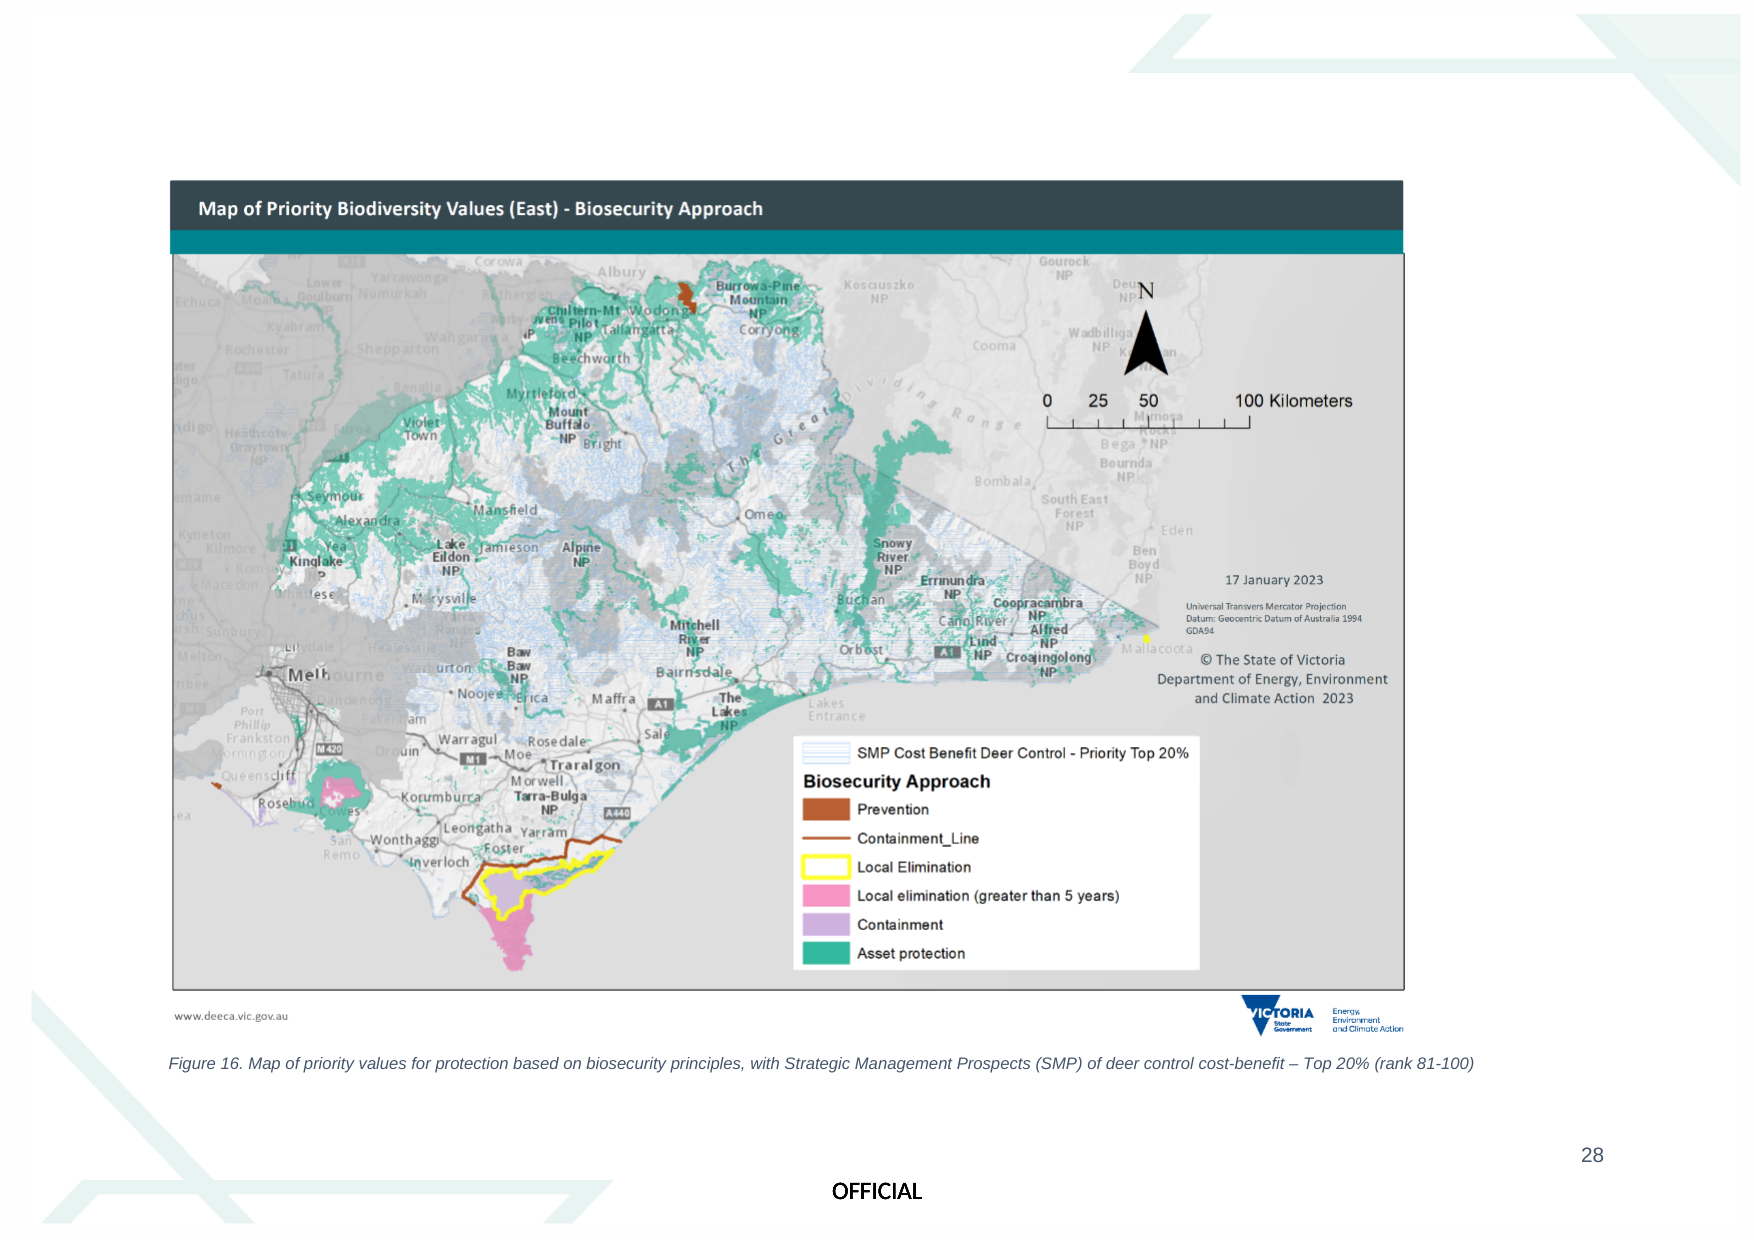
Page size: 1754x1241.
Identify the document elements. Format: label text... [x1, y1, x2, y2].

text Figure 16. Map of priority values for protection based on biosecurity principles, with Strategic Management Prospects (SMP) of deer control cost-benefit – Top 20% (rank 81-100) [150, 1054, 1604, 1073]
picture [2, 0, 1754, 1238]
